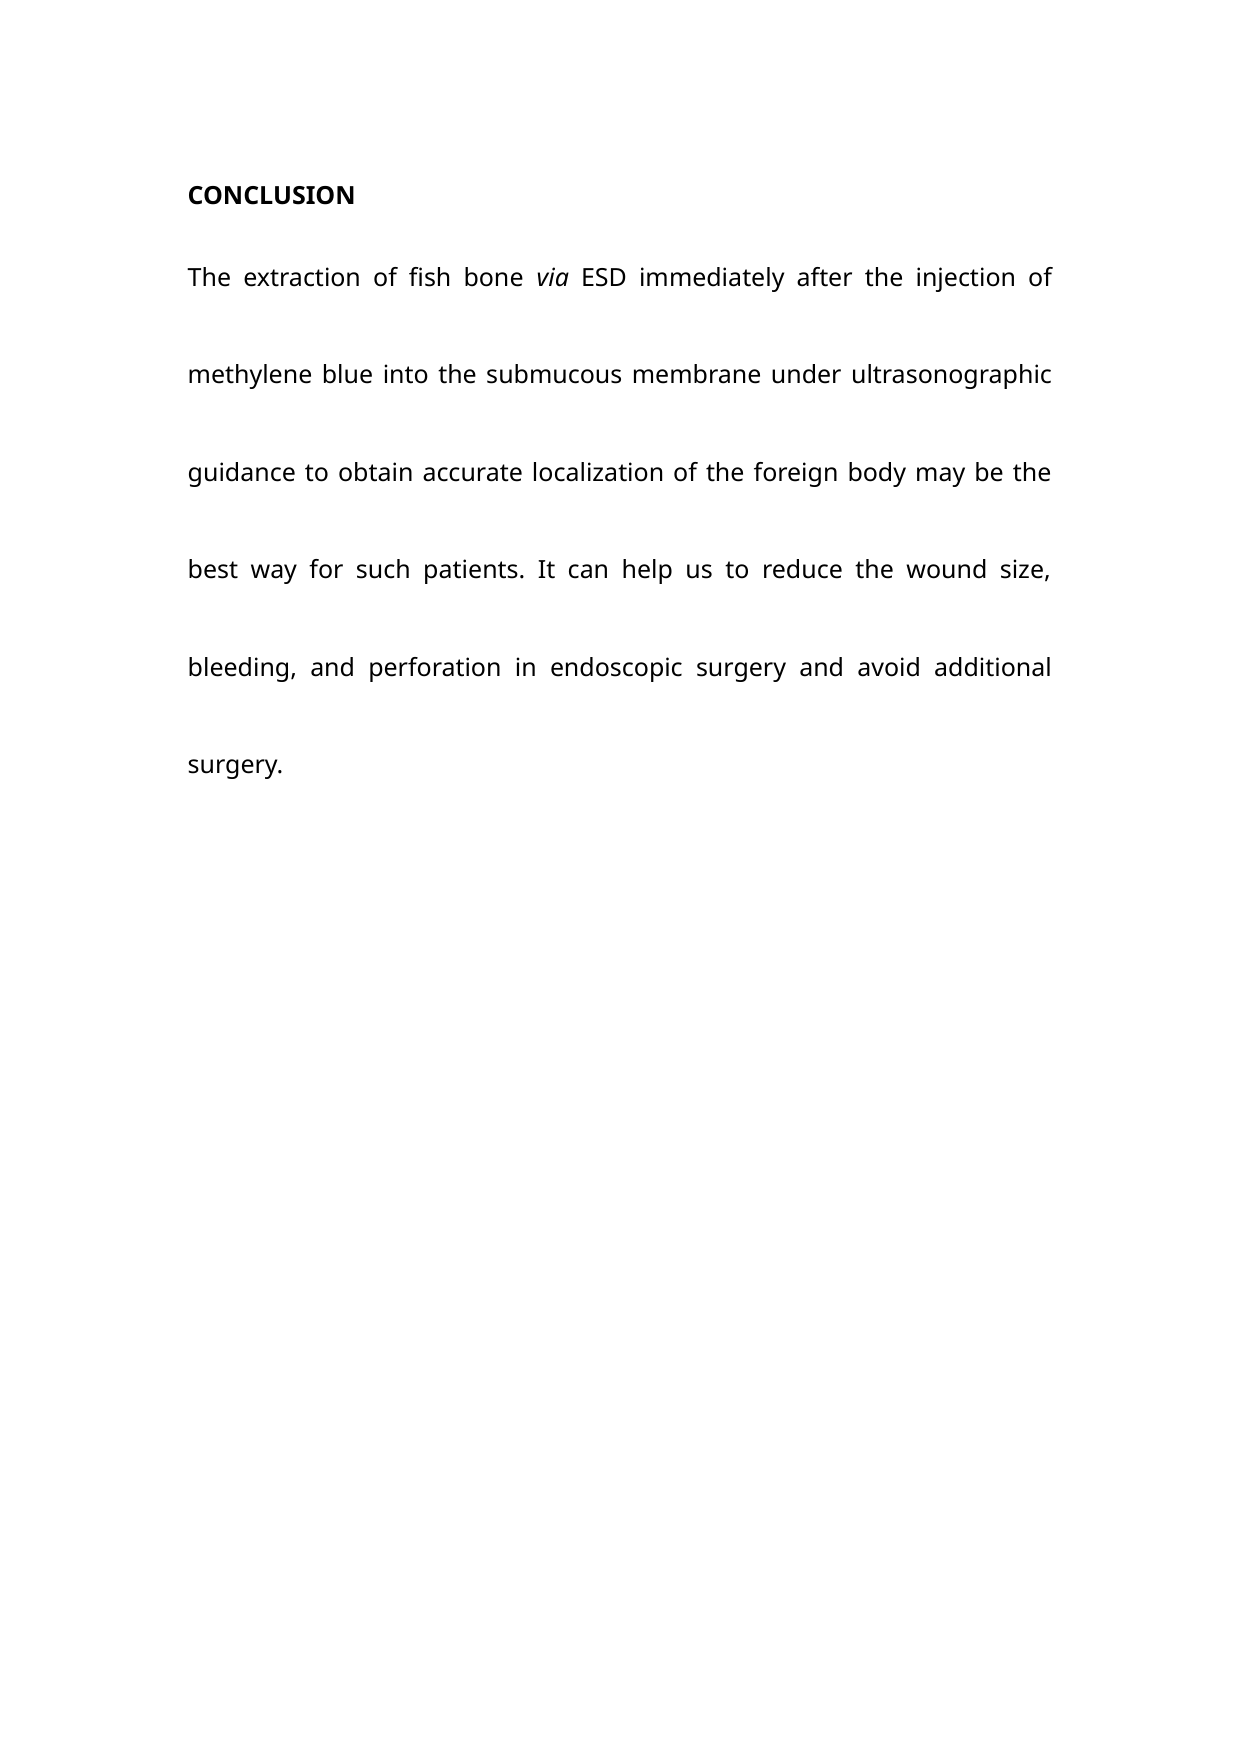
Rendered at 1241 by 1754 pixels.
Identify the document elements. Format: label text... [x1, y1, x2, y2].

text The extraction of fish bone via ESD immediately after the injection of methylene blue into the submucous membrane under ultrasonographic guidance to obtain accurate localization of the foreign body may be the best way for such patients. It can help us to reduce the wound size, bleeding, and perforation in endoscopic surgery and avoid additional surgery. [187, 244, 1053, 796]
text CONCLUSION [187, 162, 1053, 227]
